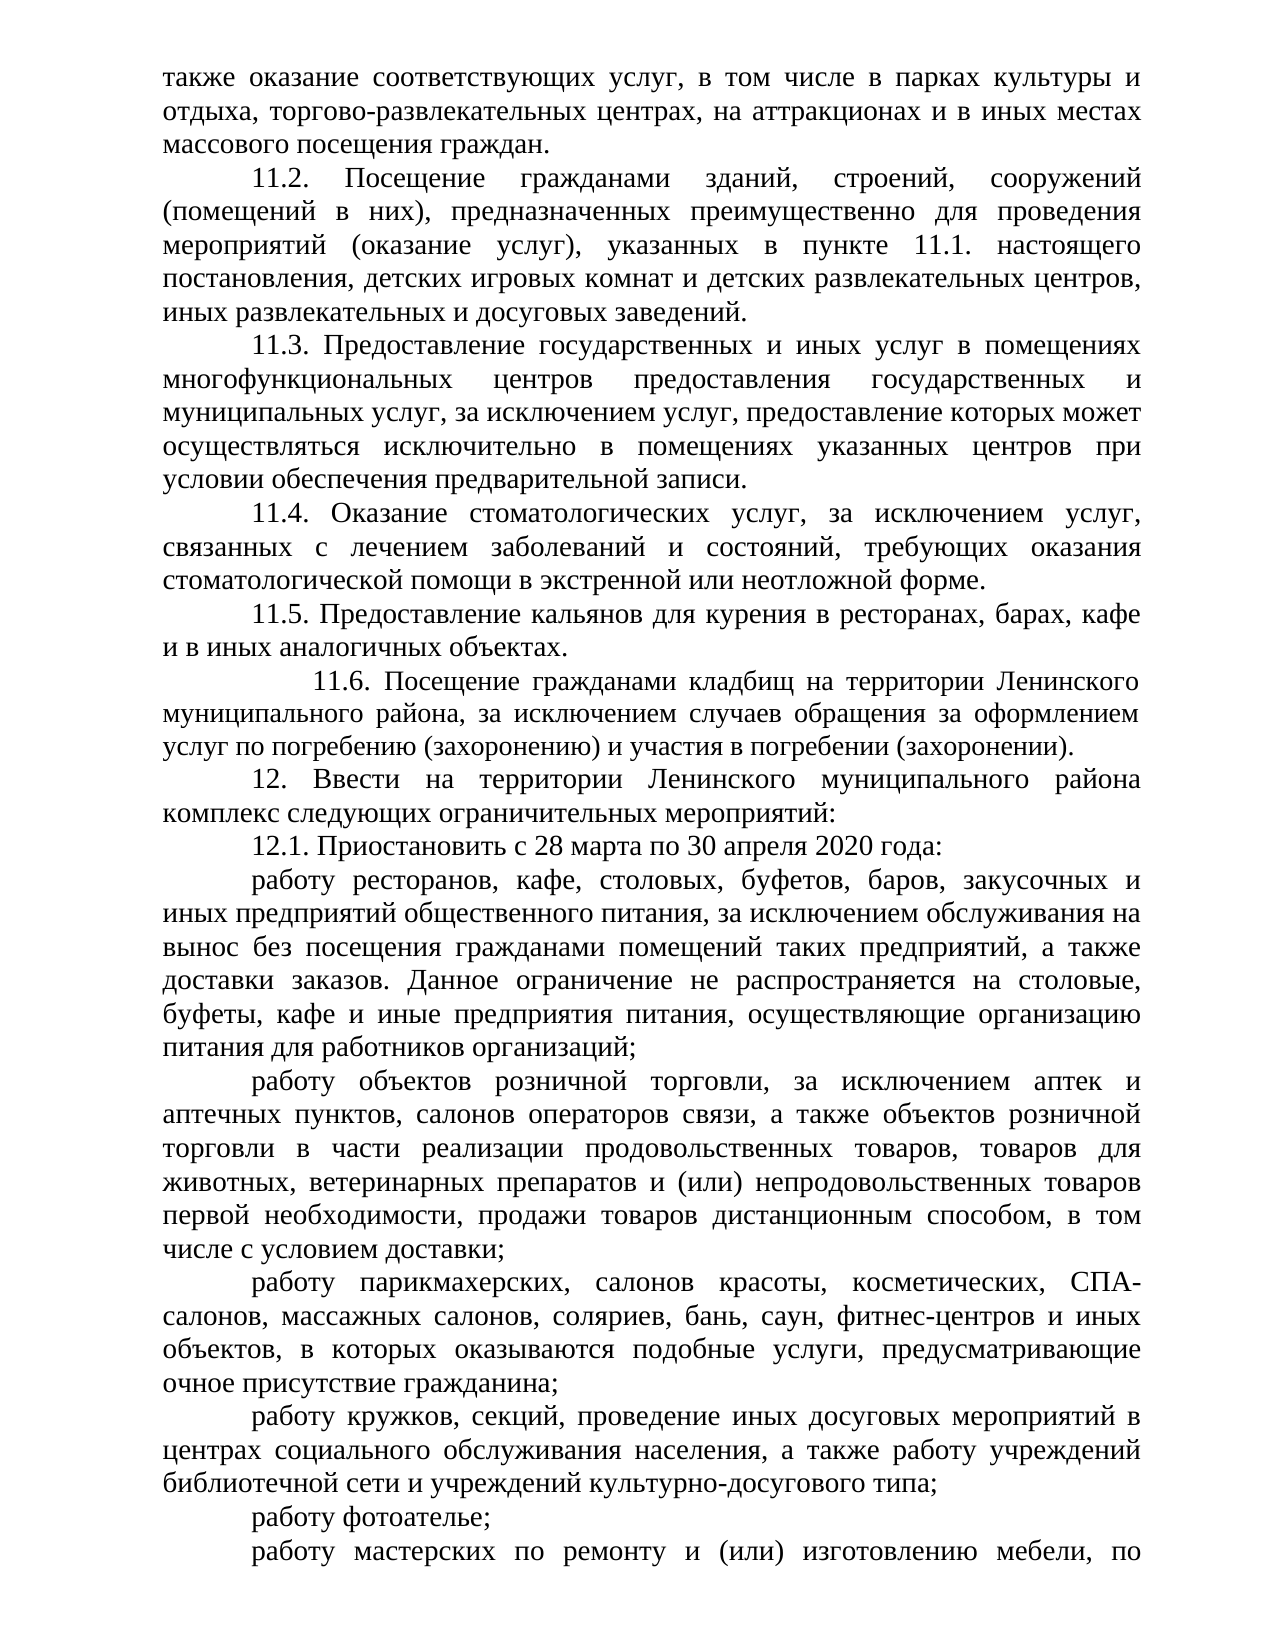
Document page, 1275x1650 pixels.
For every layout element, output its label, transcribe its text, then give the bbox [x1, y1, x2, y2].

text 11.2. Посещение гражданами зданий, строений, сооружений (помещений в них), предназначенных преимущественно для проведения мероприятий (оказание услуг), указанных в пункте 11.1. настоящего постановления, детских игровых комнат и детских развлекательных центров, иных развлекательных и досуговых заведений. [162, 160, 1142, 327]
text работу объектов розничной торговли, за исключением аптек и аптечных пунктов, салонов операторов связи, а также объектов розничной торговли в части реализации продовольственных товаров, товаров для животных, ветеринарных препаратов и (или) непродовольственных товаров первой необходимости, продажи товаров дистанционным способом, в том числе с условием доставки; [162, 1063, 1142, 1264]
text 11.6. Посещение гражданами кладбищ на территории Ленинского муниципального района, за исключением случаев обращения за оформлением услуг по погребению (захоронению) и участия в погребении (захоронении). [162, 663, 1140, 761]
text работу кружков, секций, проведение иных досуговых мероприятий в центрах социального обслуживания населения, а также работу учреждений библиотечной сети и учреждений культурно-досугового типа; [162, 1398, 1142, 1499]
text работу парикмахерских, салонов красоты, косметических, СПА-салонов, массажных салонов, соляриев, бань, саун, фитнес-центров и иных объектов, в которых оказываются подобные услуги, предусматривающие очное присутствие гражданина; [162, 1264, 1142, 1398]
text работу фотоателье; [162, 1499, 1142, 1533]
text 11.5. Предоставление кальянов для курения в ресторанах, барах, кафе и в иных аналогичных объектах. [162, 596, 1142, 663]
text 11.4. Оказание стоматологических услуг, за исключением услуг, связанных с лечением заболеваний и состояний, требующих оказания стоматологической помощи в экстренной или неотложной форме. [162, 495, 1142, 596]
text 11.3. Предоставление государственных и иных услуг в помещениях многофункциональных центров предоставления государственных и муниципальных услуг, за исключением услуг, предоставление которых может осуществляться исключительно в помещениях указанных центров при условии обеспечения предварительной записи. [162, 327, 1142, 495]
text 12.1. Приостановить с 28 марта по 30 апреля 2020 года: [162, 828, 1142, 862]
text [162, 59, 1142, 160]
text работу ресторанов, кафе, столовых, буфетов, баров, закусочных и иных предприятий общественного питания, за исключением обслуживания на вынос без посещения гражданами помещений таких предприятий, а также доставки заказов. Данное ограничение не распространяется на столовые, буфеты, кафе и иные предприятия питания, осуществляющие организацию питания для работников организаций; [162, 862, 1142, 1063]
text 12. Ввести на территории Ленинского муниципального района комплекс следующих ограничительных мероприятий: [162, 761, 1142, 828]
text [162, 1533, 1142, 1566]
